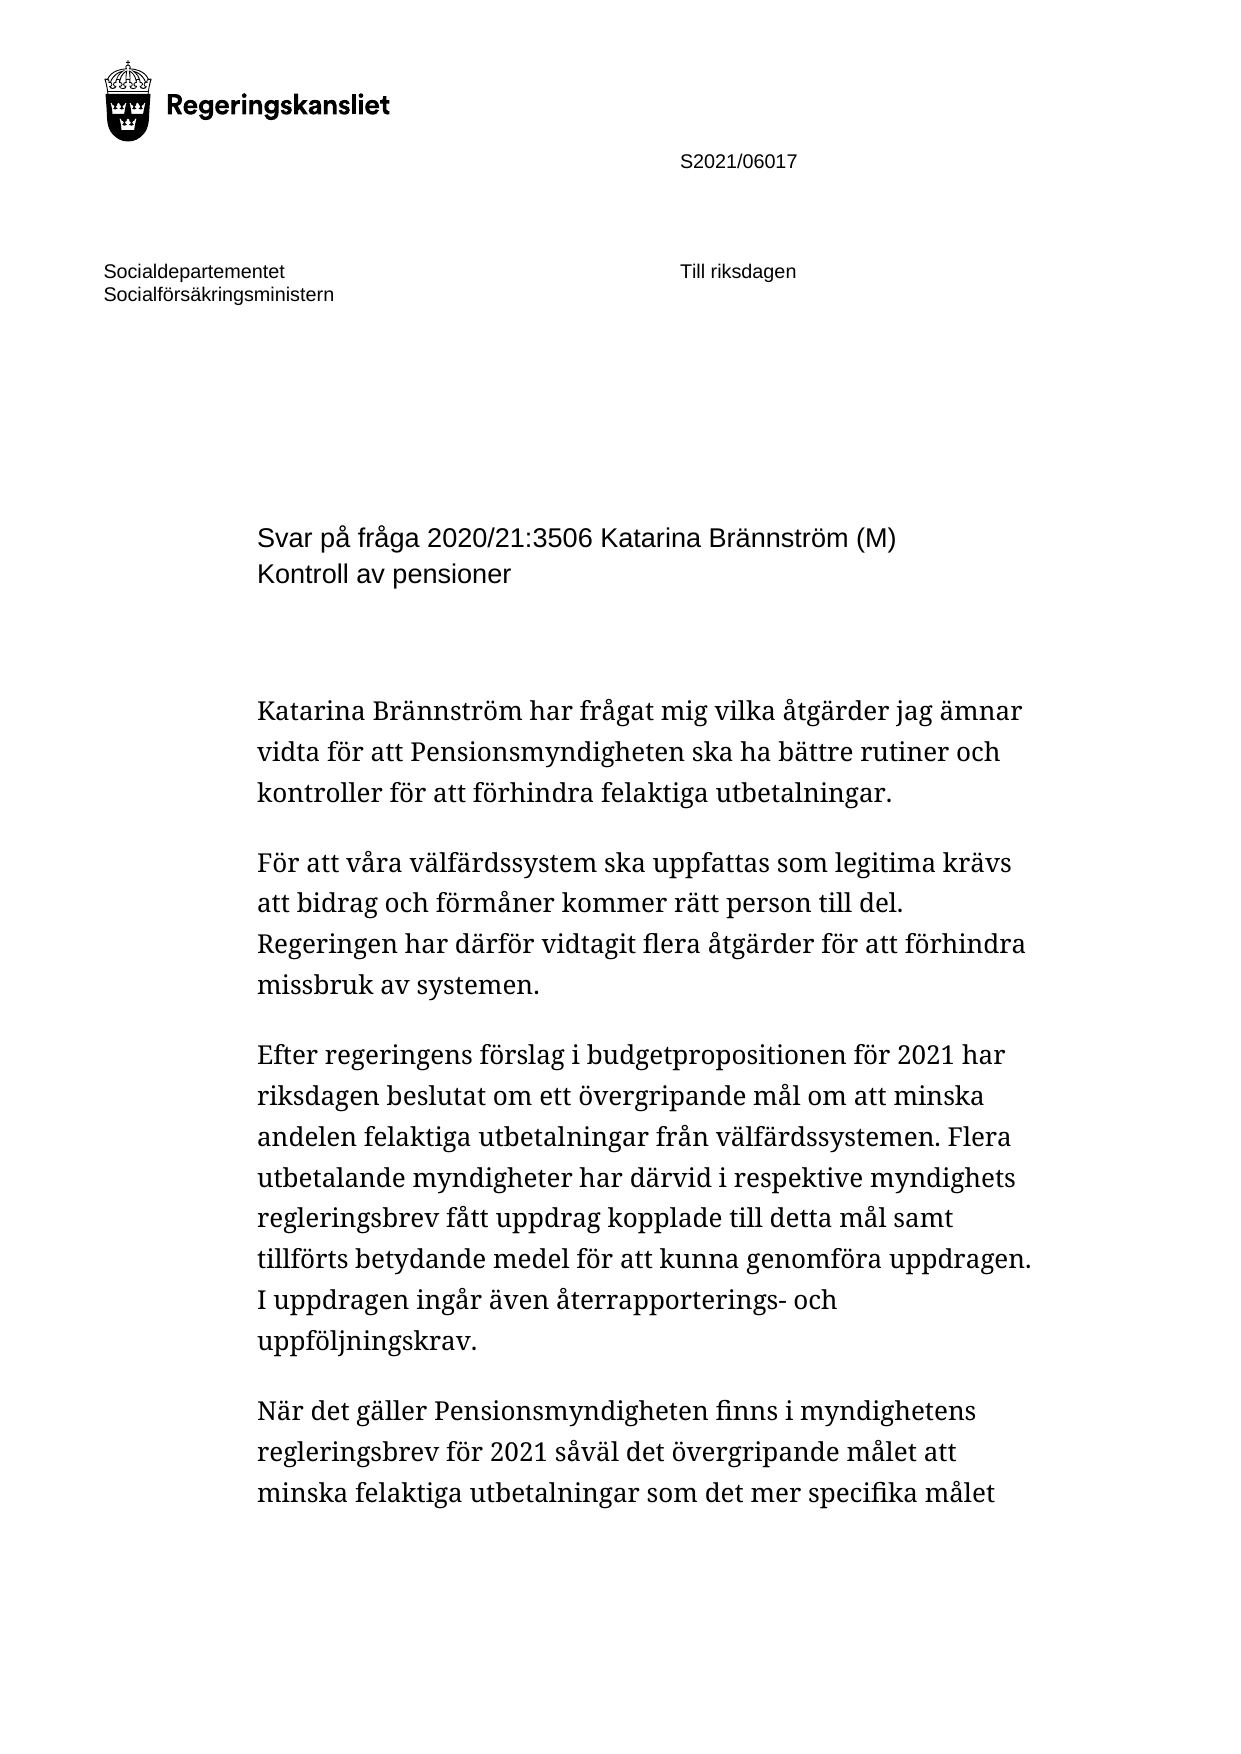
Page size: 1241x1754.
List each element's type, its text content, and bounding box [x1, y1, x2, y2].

text Katarina Brännström har frågat mig vilka åtgärder jag ämnar vidta för att Pensionsmyndigheten ska ha bättre rutiner och kontroller för att förhindra felaktiga utbetalningar. [257, 692, 1033, 810]
title Svar på fråga 2020/21:3506 Katarina Brännström (M) [257, 522, 1033, 553]
text Efter regeringens förslag i budgetpropositionen för 2021 har riksdagen beslutat om ett övergripande mål om att minska andelen felaktiga utbetalningar från välfärdssystemen. Flera utbetalande myndigheter har därvid i respektive myndighets regleringsbrev fått uppdrag kopplade till detta mål samt tillförts betydande medel för att kunna genomföra uppdragen. I uppdragen ingår även återrapporterings- och uppföljningskrav. [257, 1037, 1033, 1358]
title Kontroll av pensioner [257, 558, 1033, 625]
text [257, 1392, 1033, 1510]
text För att våra välfärdssystem ska uppfattas som legitima krävs att bidrag och förmåner kommer rätt person till del. Regeringen har därför vidtagit flera åtgärder för att förhindra missbruk av systemen. [257, 844, 1033, 1002]
